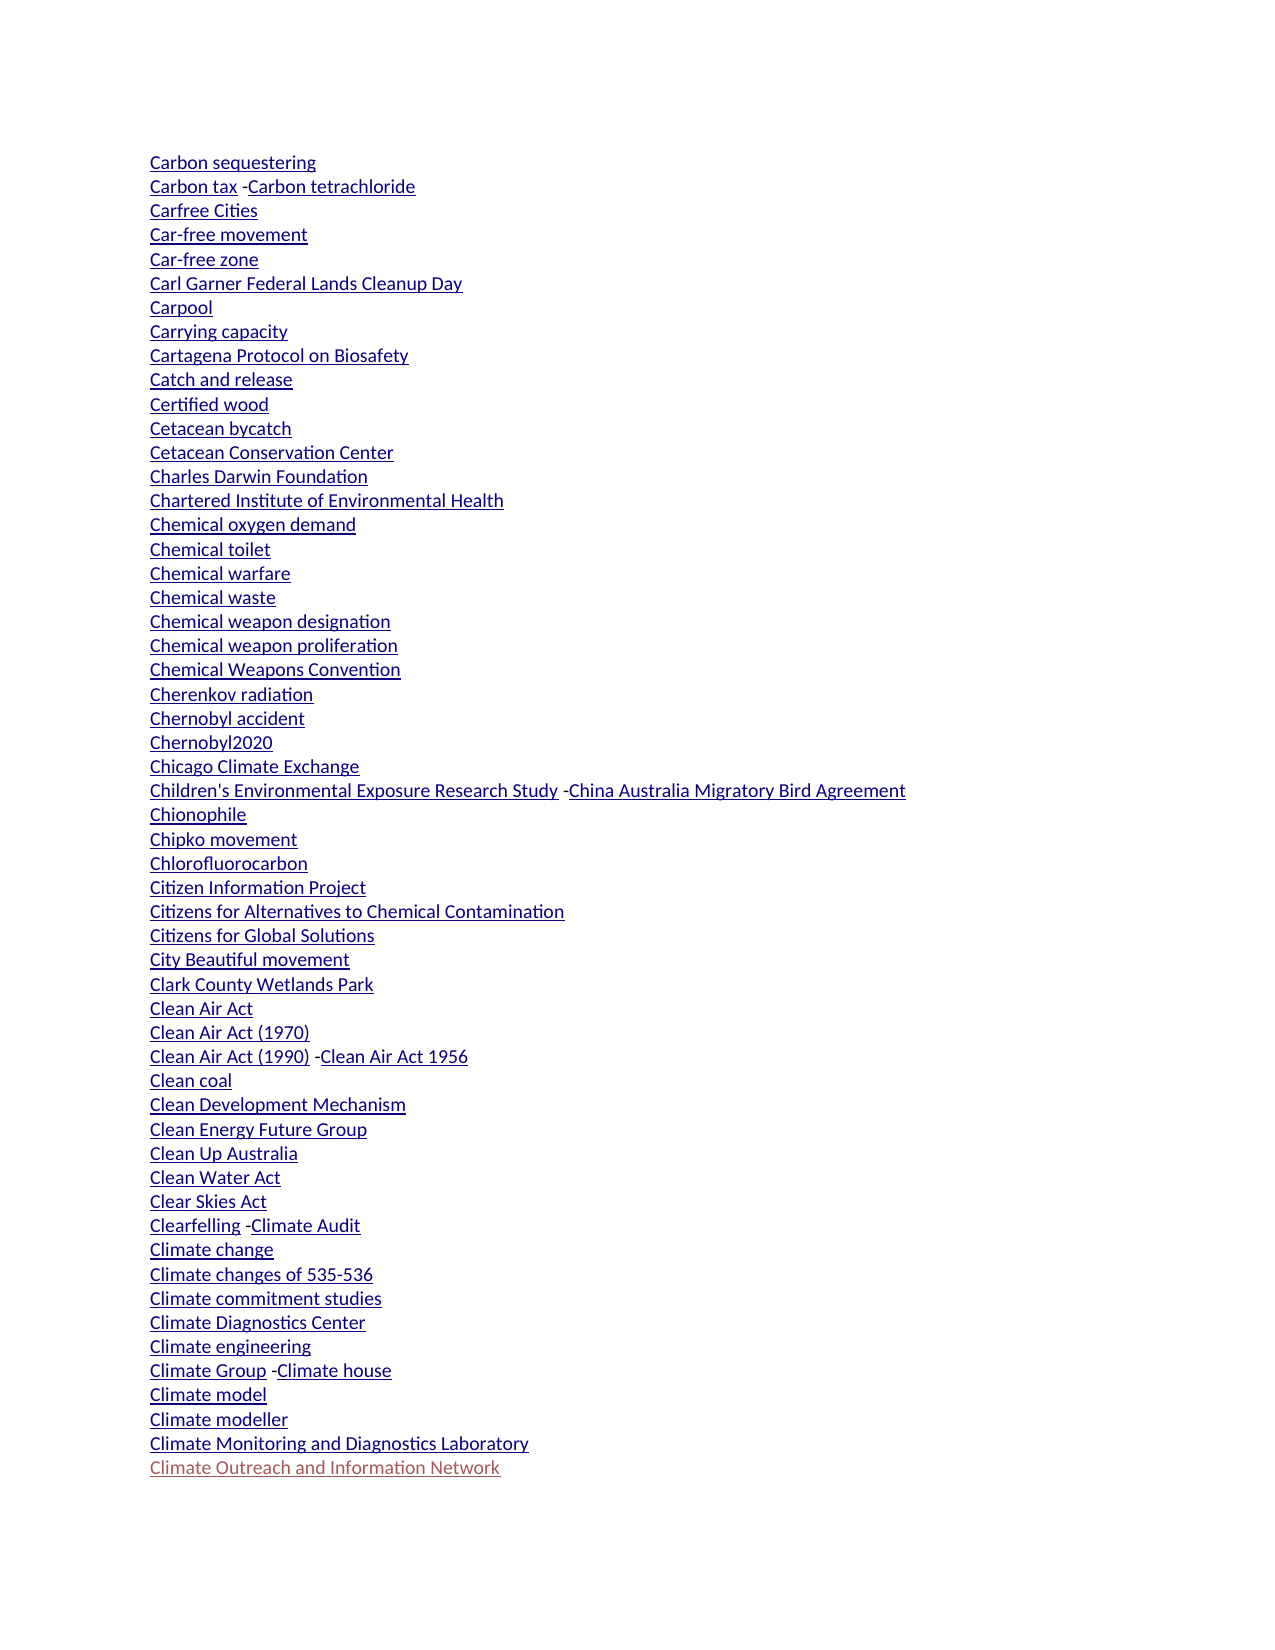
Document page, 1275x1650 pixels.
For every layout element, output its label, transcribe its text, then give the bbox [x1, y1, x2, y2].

text Chemical toilet [150, 537, 1125, 561]
text Cherenkov radiation [150, 682, 1125, 706]
text Citizen Information Project [150, 875, 1125, 899]
text Children's Environmental Exposure Research Study -China Australia Migratory Bird Agreement [150, 778, 1125, 802]
text Chernobyl2020 [150, 730, 1125, 754]
text Carbon tax -Carbon tetrachloride [150, 174, 1125, 198]
text Climate commitment studies [150, 1286, 1125, 1310]
text Chemical weapon proliferation [150, 633, 1125, 657]
text Clark County Wetlands Park [150, 972, 1125, 996]
text Clean coal [150, 1068, 1125, 1092]
text Climate modeller [150, 1407, 1125, 1431]
text Carrying capacity [150, 319, 1125, 343]
text Clean Water Act [150, 1165, 1125, 1189]
text Carfree Cities [150, 198, 1125, 222]
text Chicago Climate Exchange [150, 754, 1125, 778]
text Climate change [150, 1237, 1125, 1262]
text Car-free movement [150, 222, 1125, 247]
text Climate model [150, 1382, 1125, 1407]
text Cetacean bycatch [150, 416, 1125, 440]
text City Beautiful movement [150, 947, 1125, 972]
text Certified wood [150, 392, 1125, 416]
text Cartagena Protocol on Biosafety [150, 343, 1125, 367]
text Climate Diagnostics Center [150, 1310, 1125, 1334]
text Climate changes of 535-536 [150, 1262, 1125, 1286]
text Clean Air Act (1970) [150, 1020, 1125, 1044]
text Clean Energy Future Group [150, 1117, 1125, 1141]
text Climate Group -Climate house [150, 1358, 1125, 1382]
text Chipko movement [150, 827, 1125, 851]
text Charles Darwin Foundation [150, 464, 1125, 488]
text Chionophile [150, 802, 1125, 827]
text Clean Development Mechanism [150, 1092, 1125, 1117]
text Clean Up Australia [150, 1141, 1125, 1165]
text Chartered Institute of Environmental Health [150, 488, 1125, 512]
text Carl Garner Federal Lands Cleanup Day [150, 271, 1125, 295]
text Chemical weapon designation [150, 609, 1125, 633]
text Catch and release [150, 367, 1125, 392]
text Clean Air Act (1990) -Clean Air Act 1956 [150, 1044, 1125, 1068]
text Clearfelling -Climate Audit [150, 1213, 1125, 1237]
text Chemical waste [150, 585, 1125, 609]
text Chemical oxygen demand [150, 512, 1125, 537]
text Chlorofluorocarbon [150, 851, 1125, 875]
text Climate Monitoring and Diagnostics Laboratory [150, 1431, 1125, 1455]
text Cetacean Conservation Center [150, 440, 1125, 464]
text Car-free zone [150, 247, 1125, 271]
text Carpool [150, 295, 1125, 319]
text Clean Air Act [150, 996, 1125, 1020]
text Chernobyl accident [150, 706, 1125, 730]
text Climate Outreach and Information Network [150, 1455, 1125, 1479]
text Chemical warfare [150, 561, 1125, 585]
text Citizens for Global Solutions [150, 923, 1125, 947]
text Carbon sequestering [150, 150, 1125, 174]
text Citizens for Alternatives to Chemical Contamination [150, 899, 1125, 923]
text Chemical Weapons Convention [150, 657, 1125, 682]
text Clear Skies Act [150, 1189, 1125, 1213]
text Climate engineering [150, 1334, 1125, 1358]
